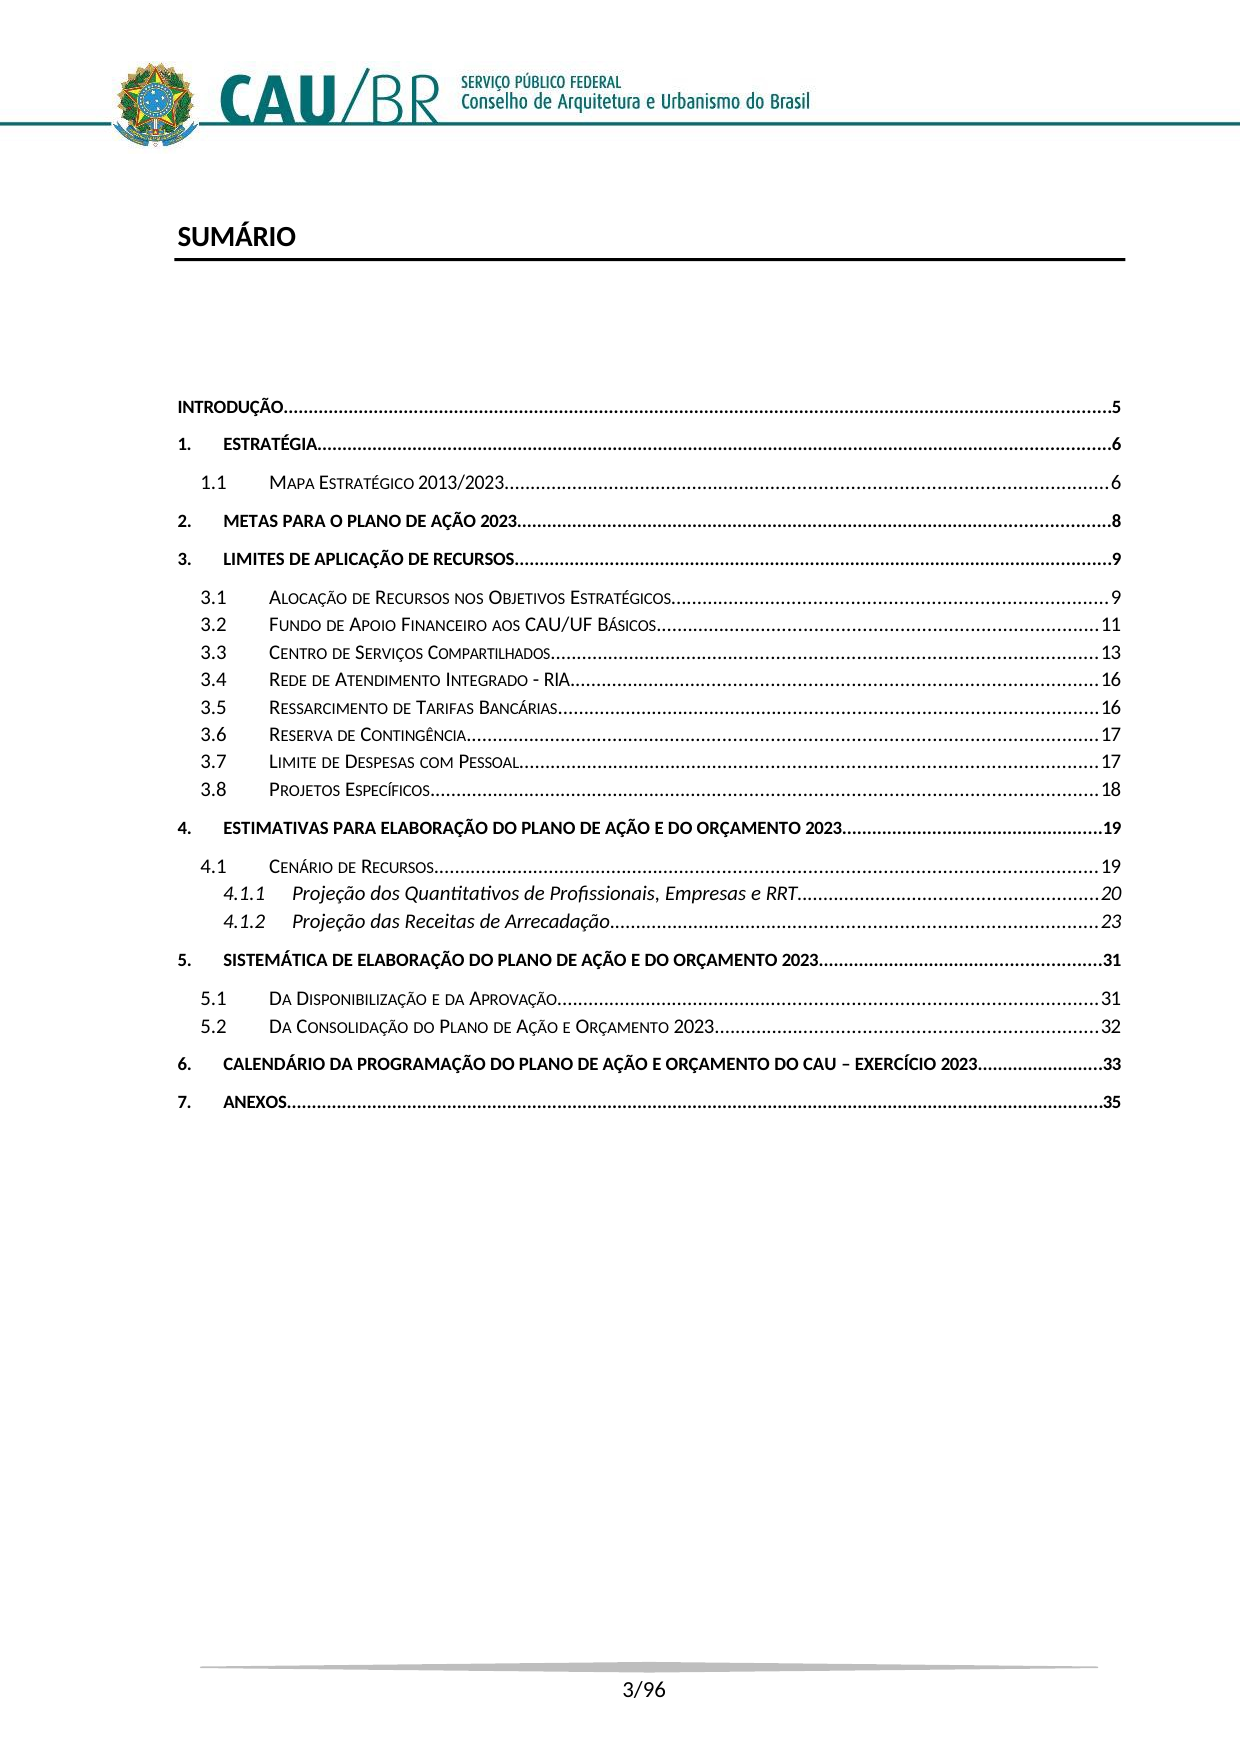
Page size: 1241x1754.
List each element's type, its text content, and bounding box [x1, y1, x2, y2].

picture [0, 61, 1240, 154]
text SUMÁRIO [177, 218, 1178, 253]
